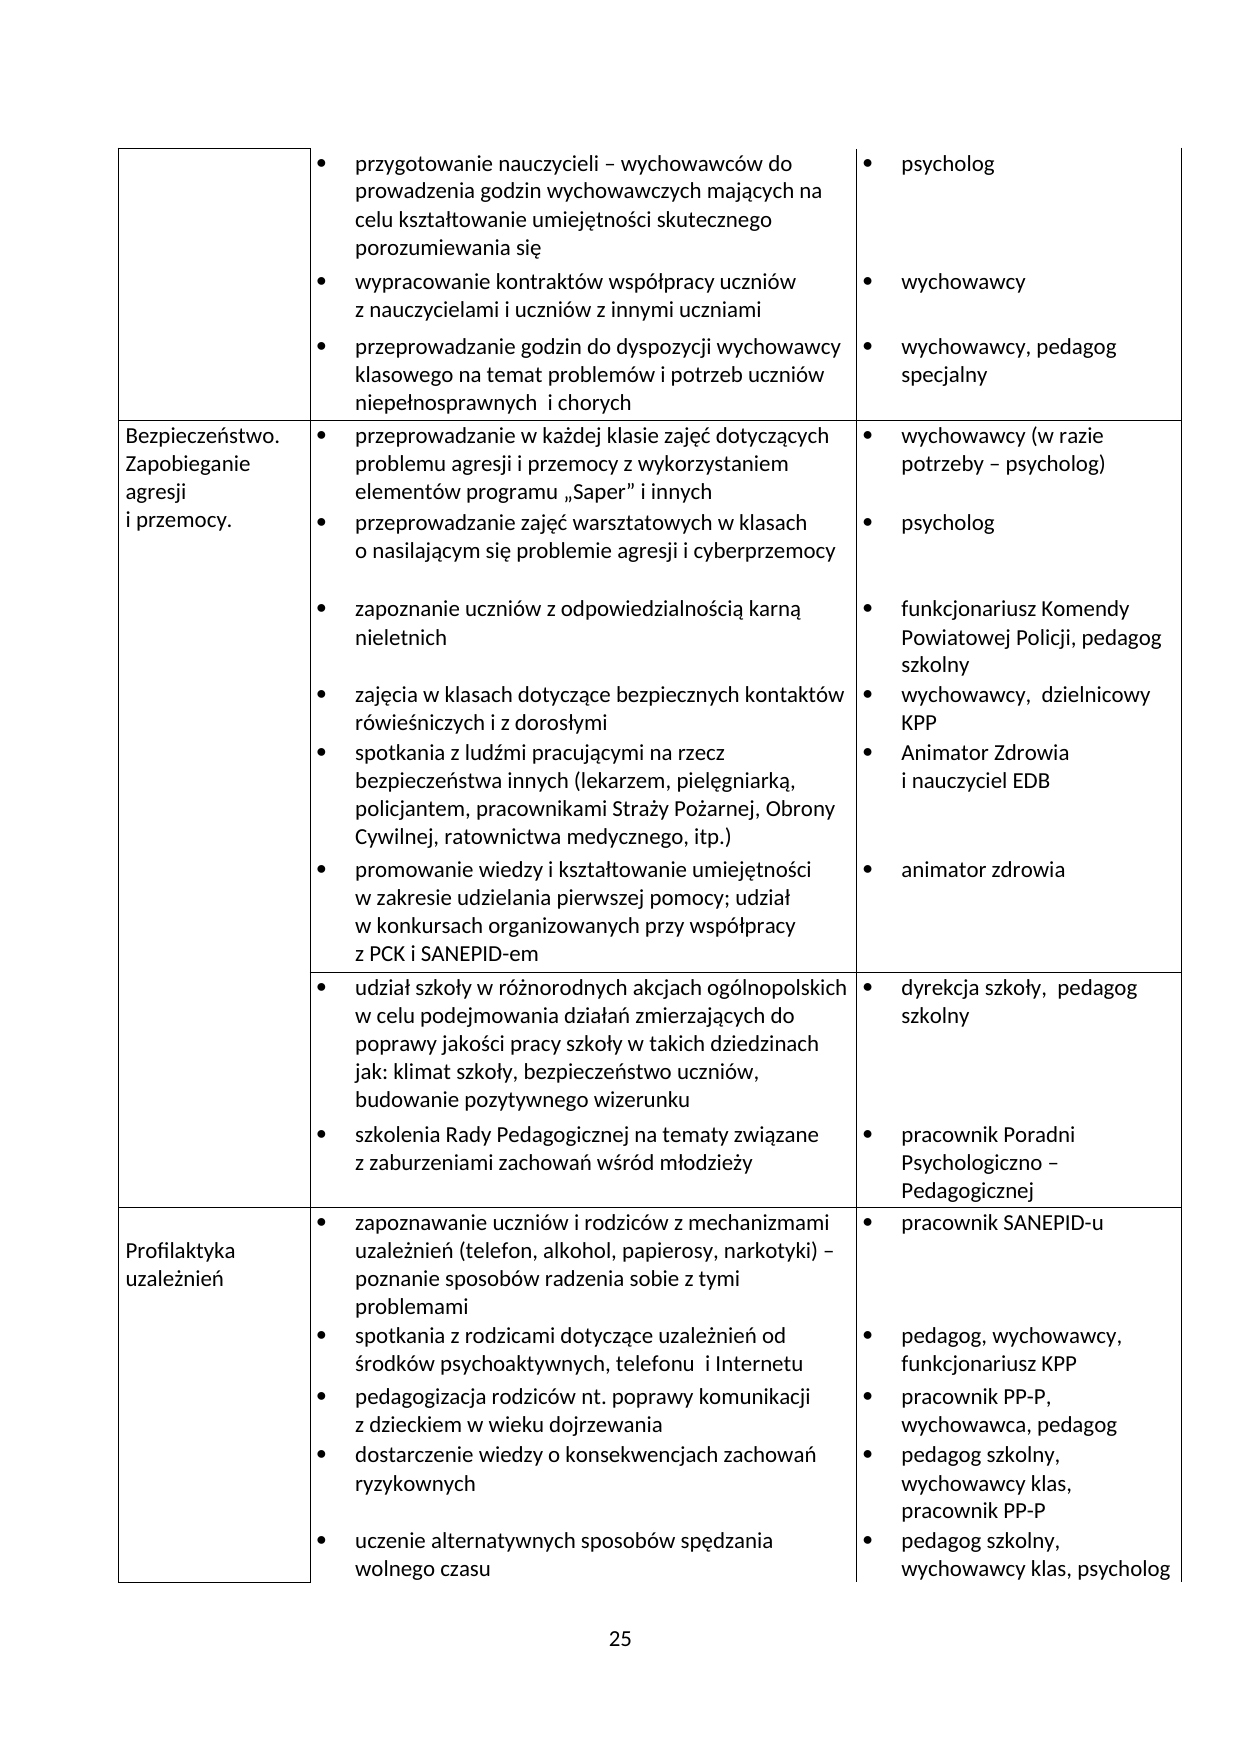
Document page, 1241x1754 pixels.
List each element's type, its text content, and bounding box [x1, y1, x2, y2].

table_cell wypracowanie kontraktów współpracy uczniów z nauczycielami i uczniów z innymi uczniami [311, 266, 856, 331]
table_cell wychowawcy, dzielnicowy KPP [857, 679, 1181, 737]
table_cell pracownik PP-P, wychowawca, pedagog [857, 1381, 1181, 1439]
table_cell udział szkoły w różnorodnych akcjach ogólnopolskich w celu podejmowania działań zmierzających do poprawy jakości pracy szkoły w takich dziedzinach jak: klimat szkoły, bezpieczeństwo uczniów, budowanie pozytywnego wizerunku [311, 973, 856, 1119]
table_cell pracownik Poradni Psychologiczno – Pedagogicznej [857, 1119, 1181, 1207]
table_cell pedagog szkolny, wychowawcy klas, psycholog [857, 1525, 1181, 1582]
table_cell wychowawcy, pedagog specjalny [857, 331, 1181, 420]
table_cell wychowawcy [857, 266, 1181, 331]
table_cell przeprowadzanie godzin do dyspozycji wychowawcy klasowego na temat problemów i potrzeb uczniów niepełnosprawnych i chorych [311, 331, 856, 420]
table_cell zajęcia w klasach dotyczące bezpiecznych kontaktów rówieśniczych i z dorosłymi [311, 679, 856, 737]
table_cell Bezpieczeństwo. Zapobieganie agresji i przemocy. [119, 421, 310, 1207]
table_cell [857, 1440, 1181, 1525]
table_cell uczenie alternatywnych sposobów spędzania wolnego czasu [311, 1525, 856, 1582]
table_cell pedagogizacja rodziców nt. poprawy komunikacji z dzieckiem w wieku dojrzewania [311, 1381, 856, 1439]
table_cell Profilaktyka uzależnień [119, 1208, 310, 1582]
table_cell wychowawcy (w razie potrzeby – psycholog) [857, 421, 1181, 507]
table_cell przygotowanie nauczycieli – wychowawców do prowadzenia godzin wychowawczych mających na celu kształtowanie umiejętności skutecznego porozumiewania się [311, 148, 856, 266]
table_cell szkolenia Rady Pedagogicznej na tematy związane z zaburzeniami zachowań wśród młodzieży [311, 1119, 856, 1207]
table_cell pracownik SANEPID-u [857, 1208, 1181, 1320]
table_cell promowanie wiedzy i kształtowanie umiejętności w zakresie udzielania pierwszej pomocy; udział w konkursach organizowanych przy współpracy z PCK i SANEPID-em [311, 854, 856, 972]
table_cell zapoznanie uczniów z odpowiedzialnością karną nieletnich [311, 594, 856, 679]
table_cell psycholog [857, 507, 1181, 593]
table_cell przeprowadzanie zajęć warsztatowych w klasach o nasilającym się problemie agresji i cyberprzemocy [311, 507, 856, 593]
table_cell dyrekcja szkoły, pedagog szkolny [857, 973, 1181, 1119]
table_cell spotkania z ludźmi pracującymi na rzecz bezpieczeństwa innych (lekarzem, pielęgniarką, policjantem, pracownikami Straży Pożarnej, Obrony Cywilnej, ratownictwa medycznego, itp.) [311, 737, 856, 854]
table_cell spotkania z rodzicami dotyczące uzależnień od środków psychoaktywnych, telefonu i Internetu [311, 1320, 856, 1381]
table_cell zapoznawanie uczniów i rodziców z mechanizmami uzależnień (telefon, alkohol, papierosy, narkotyki) – poznanie sposobów radzenia sobie z tymi problemami [311, 1208, 856, 1320]
table_cell funkcjonariusz Komendy Powiatowej Policji, pedagog szkolny [857, 594, 1181, 679]
table_cell dostarczenie wiedzy o konsekwencjach zachowań ryzykownych [311, 1440, 856, 1525]
table_cell pedagog, wychowawcy, funkcjonariusz KPP [857, 1320, 1181, 1381]
table_cell animator zdrowia [857, 854, 1181, 972]
table_cell psycholog [857, 148, 1181, 266]
table_cell przeprowadzanie w każdej klasie zajęć dotyczących problemu agresji i przemocy z wykorzystaniem elementów programu „Saper” i innych [311, 421, 856, 507]
table_cell Animator Zdrowia i nauczyciel EDB [857, 737, 1181, 854]
